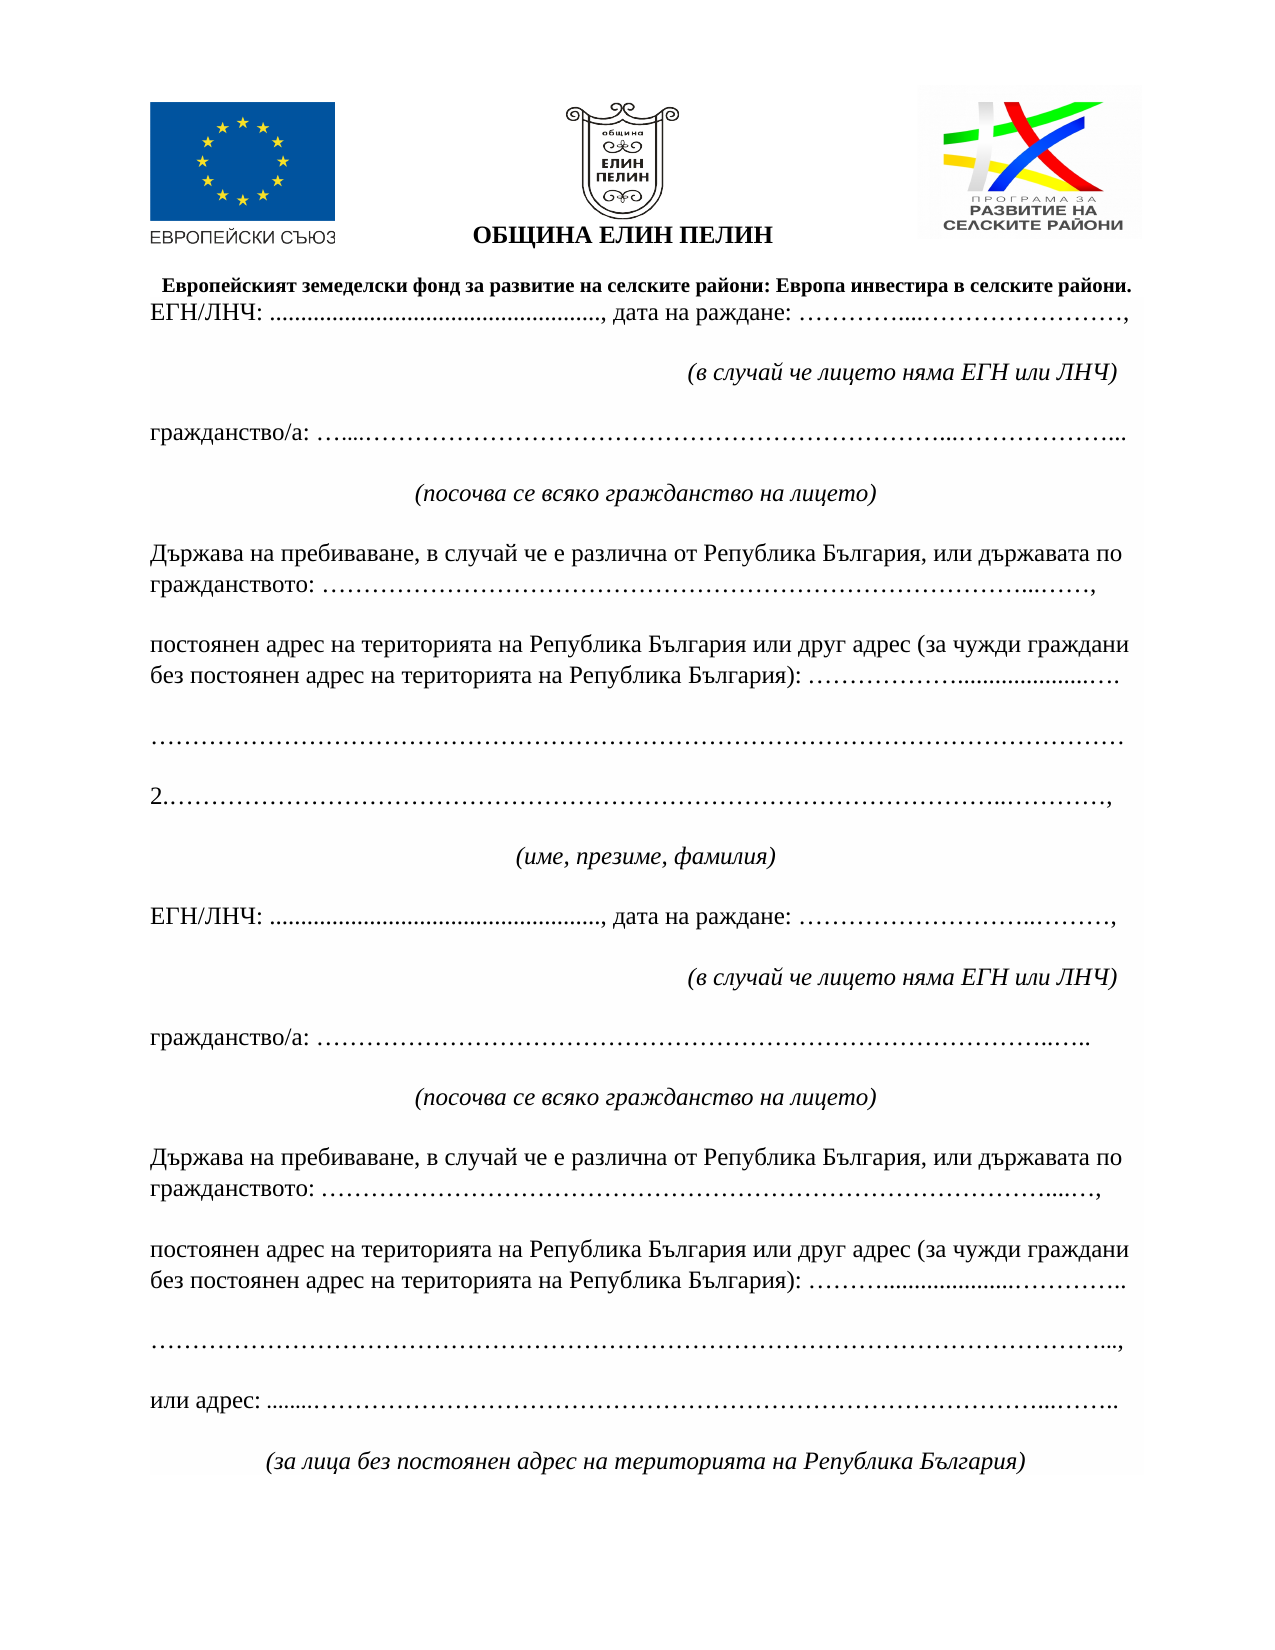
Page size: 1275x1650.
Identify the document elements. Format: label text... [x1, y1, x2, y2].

text (за лица без постоянен адрес на територията на Република България) [150, 1446, 1144, 1475]
text (посочва се всяко гражданство на лицето) [150, 478, 1144, 506]
text (в случай че лицето няма ЕГН или ЛНЧ) [150, 962, 1144, 990]
text ……………………………………………………………………………………………………..., [150, 1325, 1144, 1354]
text Държава на пребиваване, в случай че е различна от Република България, или държавата по гражданството: …………………………………………………………………………...……, [150, 538, 1144, 598]
picture [917, 85, 1142, 238]
text постоянен адрес на територията на Република България или друг адрес (за чужди граждани без постоянен адрес на територията на Република България): ……….....................………….. [150, 1234, 1144, 1293]
text (име, презиме, фамилия) [150, 841, 1144, 870]
text ……………………………………………………………………………………………………… [150, 721, 1144, 749]
text (посочва се всяко гражданство на лицето) [150, 1082, 1144, 1111]
text ЕГН/ЛНЧ: ....................................................., дата на раждане: …………....……………………, [150, 297, 1144, 326]
text постоянен адрес на територията на Република България или друг адрес (за чужди граждани без постоянен адрес на територията на Република България): ……………….....................…. [150, 629, 1144, 689]
text гражданство/а: ……………………………………………………………………………..….. [150, 1022, 1144, 1051]
text 2.………………………………………………………………………………………..…………, [150, 781, 1144, 810]
text (в случай че лицето няма ЕГН или ЛНЧ) [150, 357, 1144, 386]
picture [150, 102, 335, 244]
text ЕГН/ЛНЧ: ....................................................., дата на раждане: ………………………..………, [150, 901, 1144, 930]
text Държава на пребиваване, в случай че е различна от Република България, или държавата по гражданството: ……………………………………………………………………………....…, [150, 1142, 1144, 1202]
text или адрес: ........……………………………………………………………………………...…….. [150, 1386, 1144, 1414]
text гражданство/а: …....……………………………………………………………...………………... [150, 417, 1144, 446]
